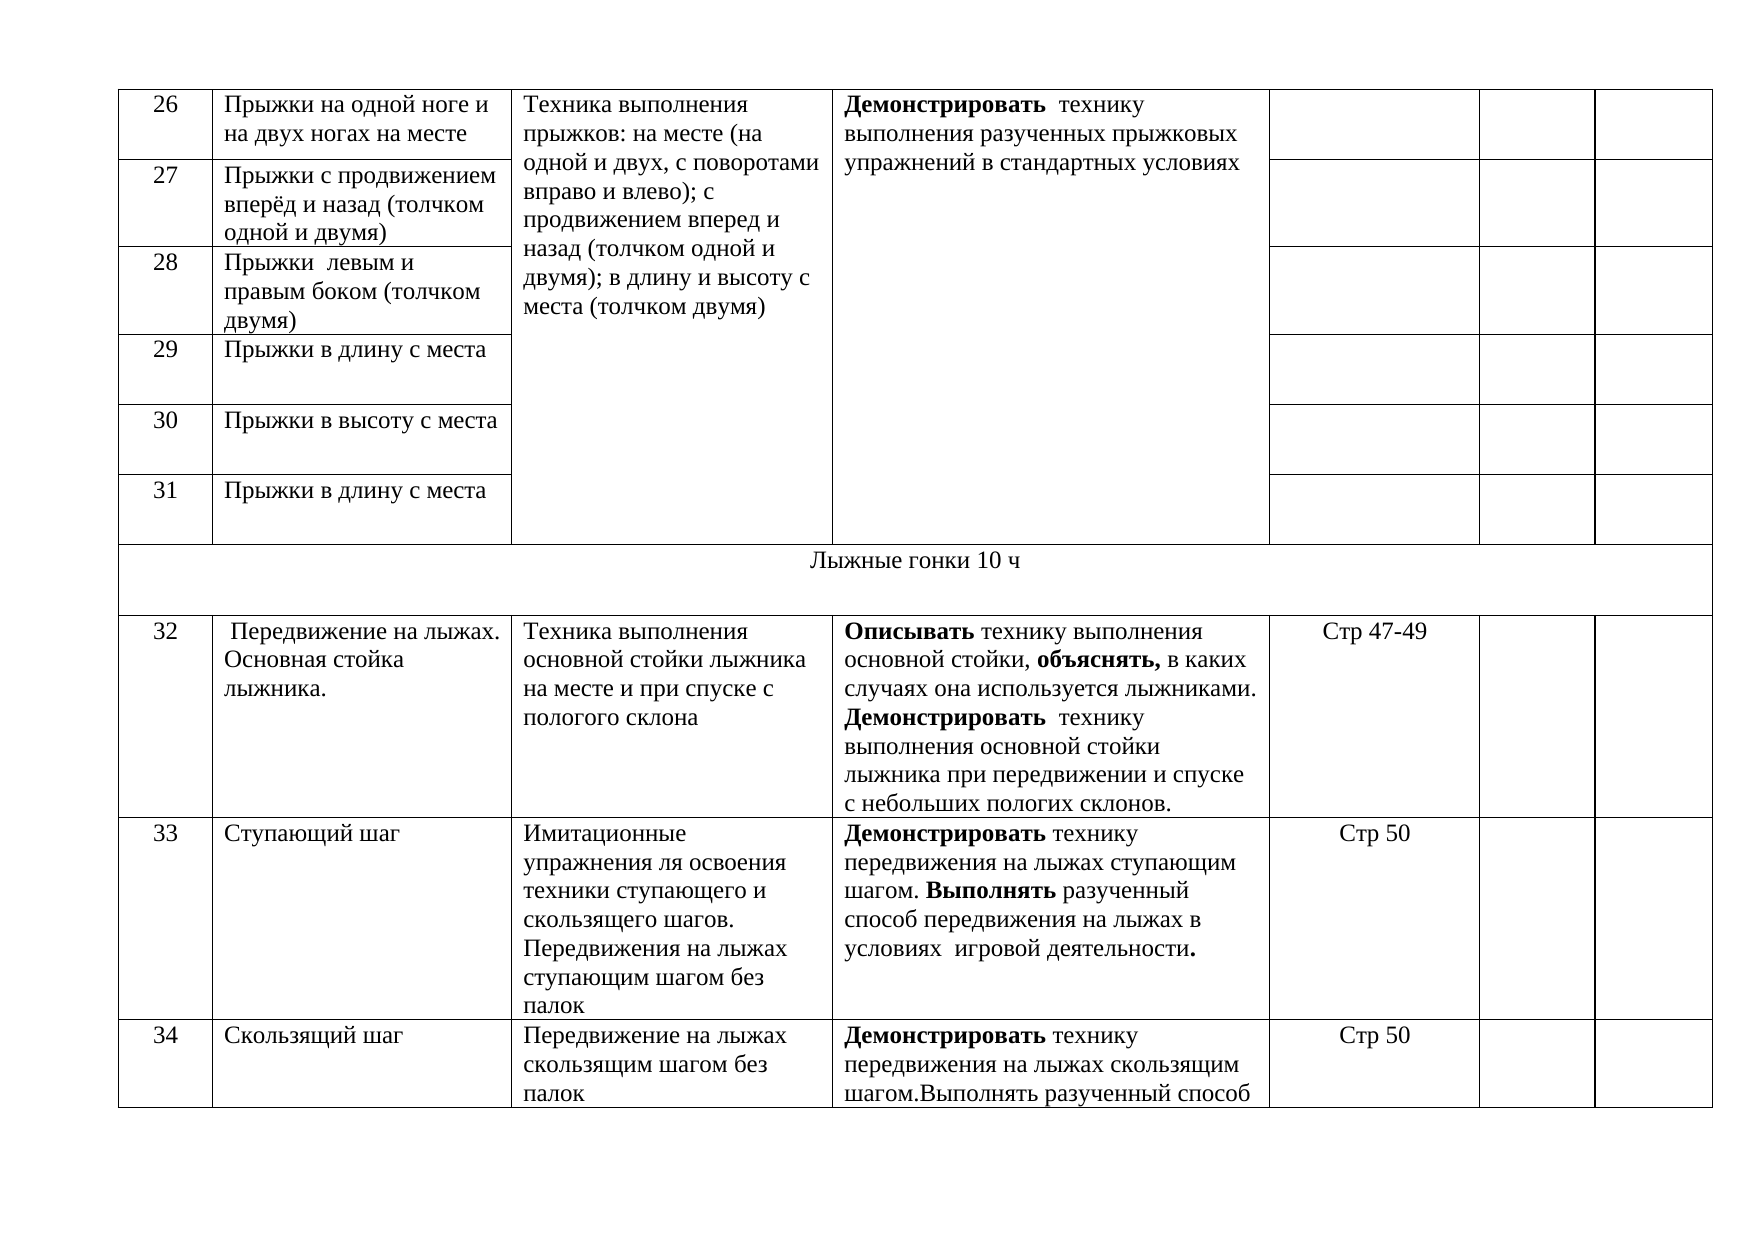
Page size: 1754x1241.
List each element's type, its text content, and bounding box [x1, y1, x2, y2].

table_cell [1480, 616, 1594, 817]
table_cell [1596, 335, 1712, 404]
table_cell Демонстрировать технику передвижения на лыжах ступающим шагом. Выполнять разученный способ передвижения на лыжах в условиях игровой деятельности. [833, 818, 1269, 1019]
table_cell [1596, 90, 1712, 159]
table_cell Прыжки на одной ноге и на двух ногах на меcте [213, 90, 511, 159]
table_cell Лыжные гонки 10 ч [119, 545, 1712, 615]
table_cell Описывать технику выполнения основной стойки, объяснять, в каких случаях она используется лыжниками. Демонстрировать технику выполнения основной стойки лыжника при передвижении и спуске с небольших пологих склонов. [833, 616, 1269, 817]
table_cell [1480, 1020, 1594, 1107]
table_cell [1596, 160, 1712, 246]
table_cell [1596, 475, 1712, 544]
table_cell Демонстрировать технику выполнения разученных прыжковых упражнений в стандартных условиях [833, 90, 1269, 544]
table_cell Прыжки левым и правым боком (толчком двумя) [213, 247, 511, 333]
table_cell [1270, 475, 1479, 544]
table_cell 27 [119, 160, 212, 246]
table_cell 29 [119, 335, 212, 404]
table_cell 34 [119, 1020, 212, 1107]
table_cell Стр 50 [1270, 1020, 1479, 1107]
table_cell [1596, 405, 1712, 474]
table_cell [1596, 247, 1712, 333]
table_cell Скользящий шаг [213, 1020, 511, 1107]
table_cell [1480, 90, 1594, 159]
table_cell [1270, 160, 1479, 246]
table_cell Передвижение на лыжах. Основная стойка лыжника. [213, 616, 511, 817]
table_cell [1596, 818, 1712, 1019]
table_cell Техника выполнения прыжков: на месте (на одной и двух, с поворотами вправо и влево); с продвижением вперед и назад (толчком одной и двумя); в длину и высоту с места (толчком двумя) [512, 90, 832, 544]
table_cell Прыжки в длину с места [213, 475, 511, 544]
table_cell [1480, 160, 1594, 246]
table_cell Прыжки в длину с места [213, 335, 511, 404]
table_cell 31 [119, 475, 212, 544]
table_cell Прыжки с продвижением вперёд и назад (толчком одной и двумя) [213, 160, 511, 246]
table_cell Ступающий шаг [213, 818, 511, 1019]
table_cell [1480, 475, 1594, 544]
table_cell [1596, 1020, 1712, 1107]
table_cell 28 [119, 247, 212, 333]
table_cell [1480, 247, 1594, 333]
table_cell Имитационные упражнения ля освоения техники ступающего и скользящего шагов. Передвижения на лыжах ступающим шагом без палок [512, 818, 832, 1019]
table_cell [1480, 818, 1594, 1019]
table_cell Стр 50 [1270, 818, 1479, 1019]
table_cell Техника выполнения основной стойки лыжника на месте и при спуске с пологого склона [512, 616, 832, 817]
table_cell 30 [119, 405, 212, 474]
table_cell Стр 47-49 [1270, 616, 1479, 817]
table_cell [1270, 335, 1479, 404]
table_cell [512, 1020, 832, 1107]
table_cell [1480, 405, 1594, 474]
table_cell [1480, 335, 1594, 404]
table_cell Прыжки в высоту с места [213, 405, 511, 474]
table_cell 33 [119, 818, 212, 1019]
table_cell 26 [119, 90, 212, 159]
table_cell [1270, 405, 1479, 474]
table_cell [1270, 90, 1479, 159]
table_cell [1270, 247, 1479, 333]
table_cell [833, 1020, 1269, 1107]
table_cell [1596, 616, 1712, 817]
table_cell 32 [119, 616, 212, 817]
